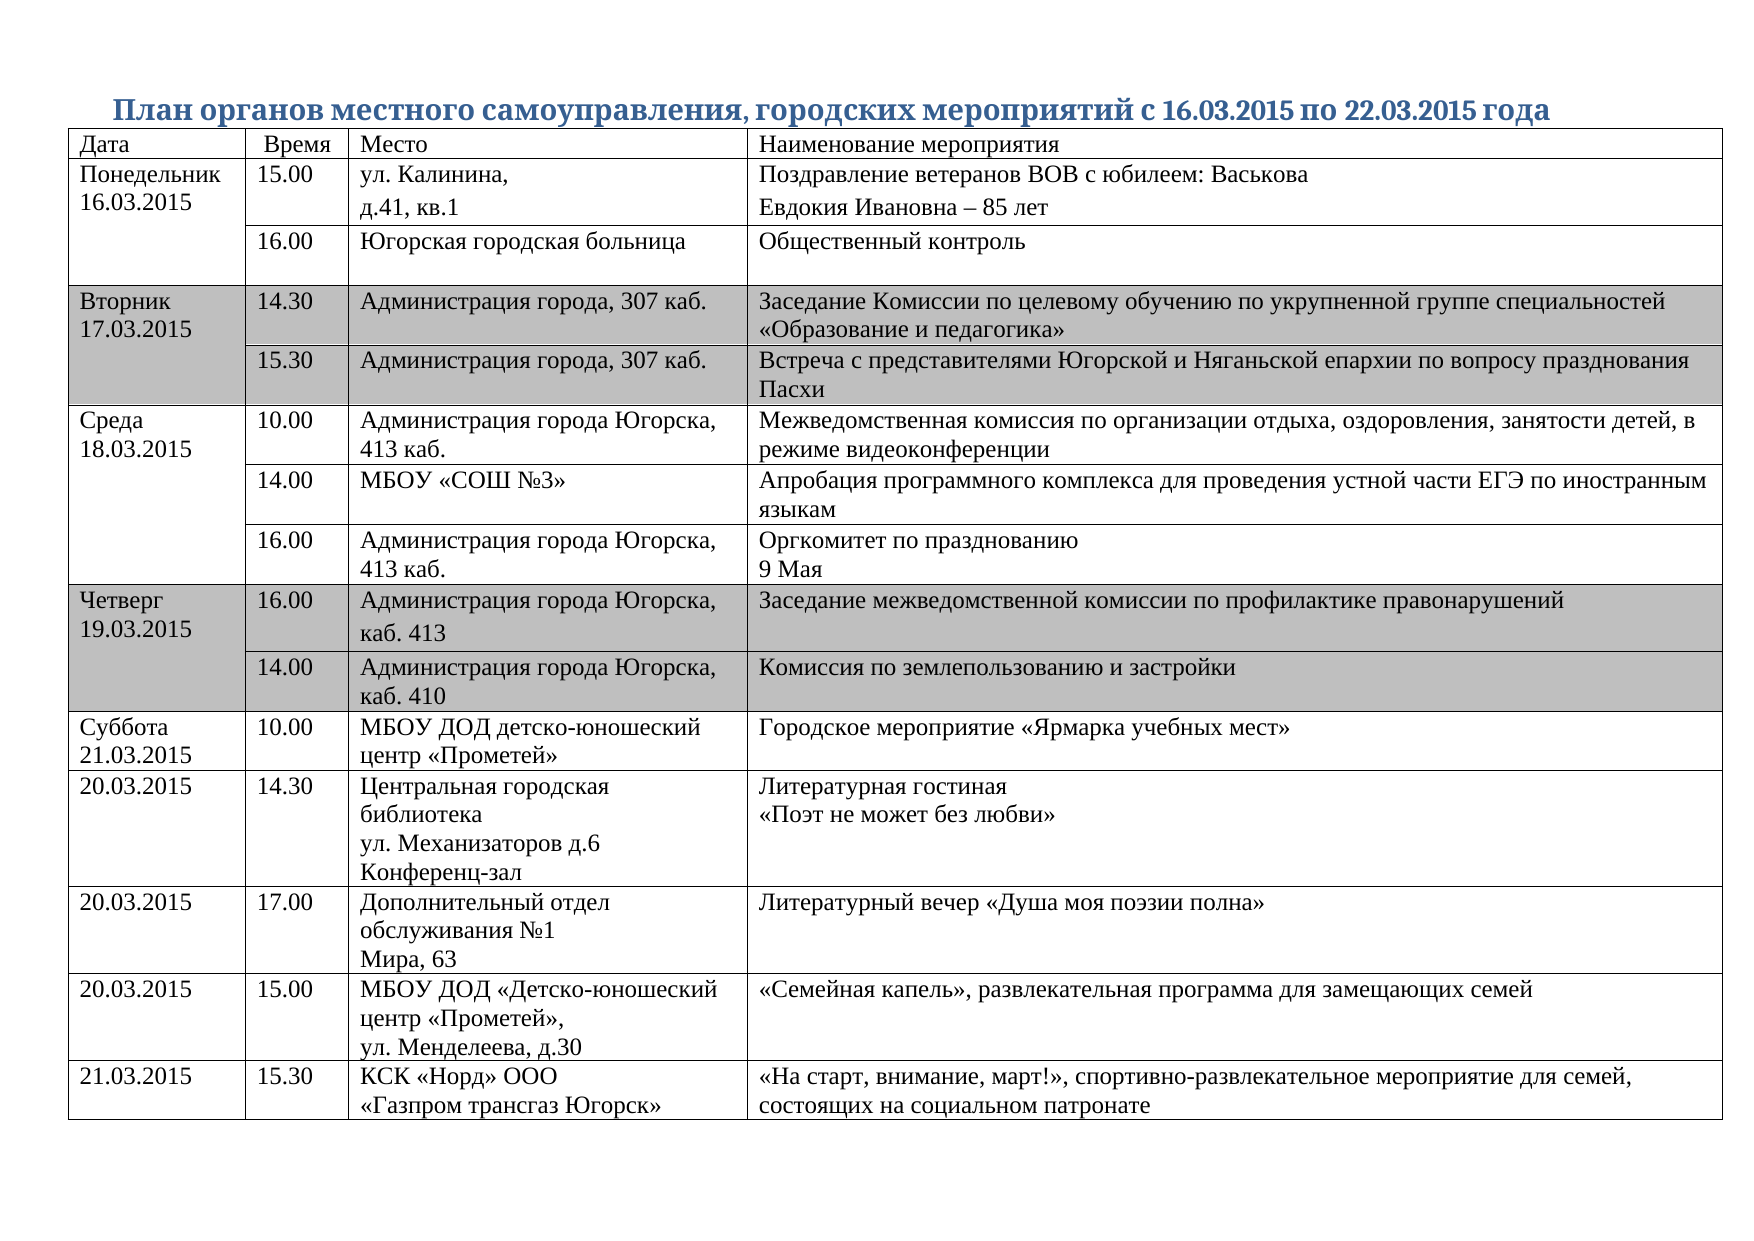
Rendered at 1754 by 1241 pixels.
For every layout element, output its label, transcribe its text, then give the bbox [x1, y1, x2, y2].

table_header Наименование мероприятия [748, 129, 1722, 158]
table_cell ул. Калинина, д.41, кв.1 [349, 159, 747, 225]
table_cell Комиссия по землепользованию и застройки [748, 652, 1722, 711]
table_cell Администрация города Югорска, 413 каб. [349, 525, 747, 584]
table_header Время [246, 129, 348, 158]
table_cell Литературная гостиная «Поэт не может без любви» [748, 771, 1722, 886]
table_cell 16.00 [246, 525, 348, 584]
table_cell Заседание межведомственной комиссии по профилактике правонарушений [748, 585, 1722, 651]
table_cell 15.30 [246, 346, 348, 404]
table_cell Четверг 19.03.2015 [69, 585, 245, 711]
table_cell Администрация города Югорска, каб. 413 [349, 585, 747, 651]
table_cell 10.00 [246, 406, 348, 464]
table_cell 14.00 [246, 465, 348, 524]
table_cell 20.03.2015 [69, 887, 245, 973]
table_cell 15.00 [246, 974, 348, 1060]
table_cell 10.00 [246, 712, 348, 770]
table_cell МБОУ ДОД детско-юношеский центр «Прометей» [349, 712, 747, 770]
table_cell Югорская городская больница [349, 226, 747, 285]
table_cell 15.30 [246, 1061, 348, 1119]
table_cell 17.00 [246, 887, 348, 973]
table_cell 14.30 [246, 771, 348, 886]
table_cell Администрация города, 307 каб. [349, 346, 747, 404]
table_cell Суббота 21.03.2015 [69, 712, 245, 770]
table_cell 14.30 [246, 286, 348, 344]
table_header Дата [69, 129, 245, 158]
table_cell Городское мероприятие «Ярмарка учебных мест» [748, 712, 1722, 770]
table_cell 15.00 [246, 159, 348, 225]
table_cell 14.00 [246, 652, 348, 711]
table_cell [349, 1061, 747, 1119]
table_cell Понедельник 16.03.2015 [69, 159, 245, 285]
table_cell Встреча с представителями Югорской и Няганьской епархии по вопросу празднования Пасхи [748, 346, 1722, 404]
table_cell «Семейная капель», развлекательная программа для замещающих семей [748, 974, 1722, 1060]
table_cell Администрация города, 307 каб. [349, 286, 747, 344]
table_cell Оргкомитет по празднованию 9 Мая [748, 525, 1722, 584]
table_cell 20.03.2015 [69, 771, 245, 886]
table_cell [748, 1061, 1722, 1119]
table_cell Межведомственная комиссия по организации отдыха, оздоровления, занятости детей, в режиме видеоконференции [748, 406, 1722, 464]
table_cell Центральная городская библиотека ул. Механизаторов д.6 Конференц-зал [349, 771, 747, 886]
table_cell Дополнительный отдел обслуживания №1 Мира, 63 [349, 887, 747, 973]
table_cell Поздравление ветеранов ВОВ с юбилеем: Васькова Евдокия Ивановна – 85 лет [748, 159, 1722, 225]
table_cell Апробация программного комплекса для проведения устной части ЕГЭ по иностранным языкам [748, 465, 1722, 524]
table_cell 21.03.2015 [69, 1061, 245, 1119]
table_cell Вторник 17.03.2015 [69, 286, 245, 404]
table_header Место [349, 129, 747, 158]
table_cell МБОУ «СОШ №3» [349, 465, 747, 524]
table_cell Общественный контроль [748, 226, 1722, 285]
table_cell Заседание Комиссии по целевому обучению по укрупненной группе специальностей «Образование и педагогика» [748, 286, 1722, 344]
subtitle План органов местного самоуправления, городских мероприятий с 16.03.2015 по 22.03.2015 года [112, 94, 1641, 128]
table_cell 16.00 [246, 585, 348, 651]
table_cell Среда 18.03.2015 [69, 406, 245, 584]
table_cell Администрация города Югорска, 413 каб. [349, 406, 747, 464]
table_cell Литературный вечер «Душа моя поэзии полна» [748, 887, 1722, 973]
table_cell 16.00 [246, 226, 348, 285]
table_cell 20.03.2015 [69, 974, 245, 1060]
table_cell МБОУ ДОД «Детско-юношеский центр «Прометей», ул. Менделеева, д.30 [349, 974, 747, 1060]
table_cell Администрация города Югорска, каб. 410 [349, 652, 747, 711]
